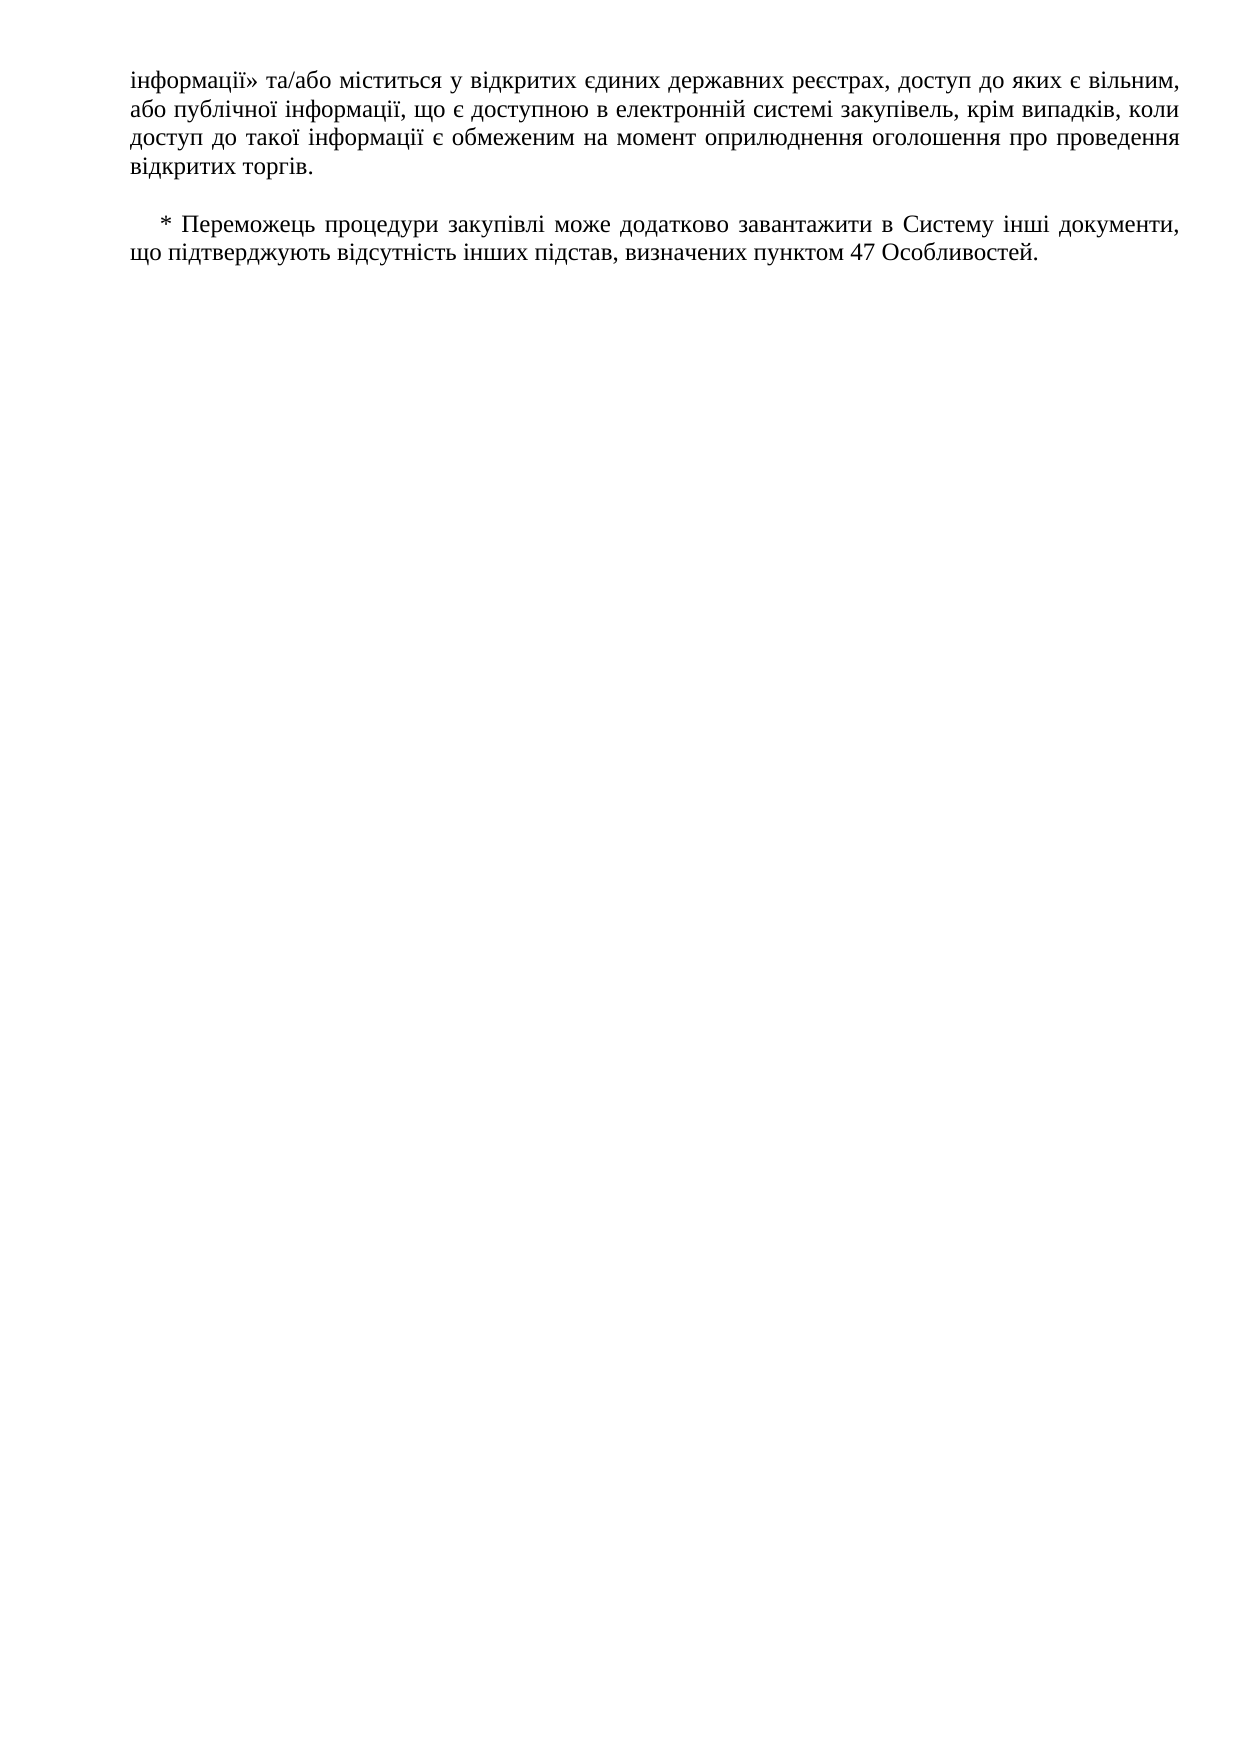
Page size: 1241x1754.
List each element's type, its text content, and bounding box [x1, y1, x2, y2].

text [130, 65, 1181, 180]
text * Переможець процедури закупівлі може додатково завантажити в Систему інші документи, що підтверджують відсутність інших підстав, визначених пунктом 47 Особливостей. [130, 209, 1181, 266]
